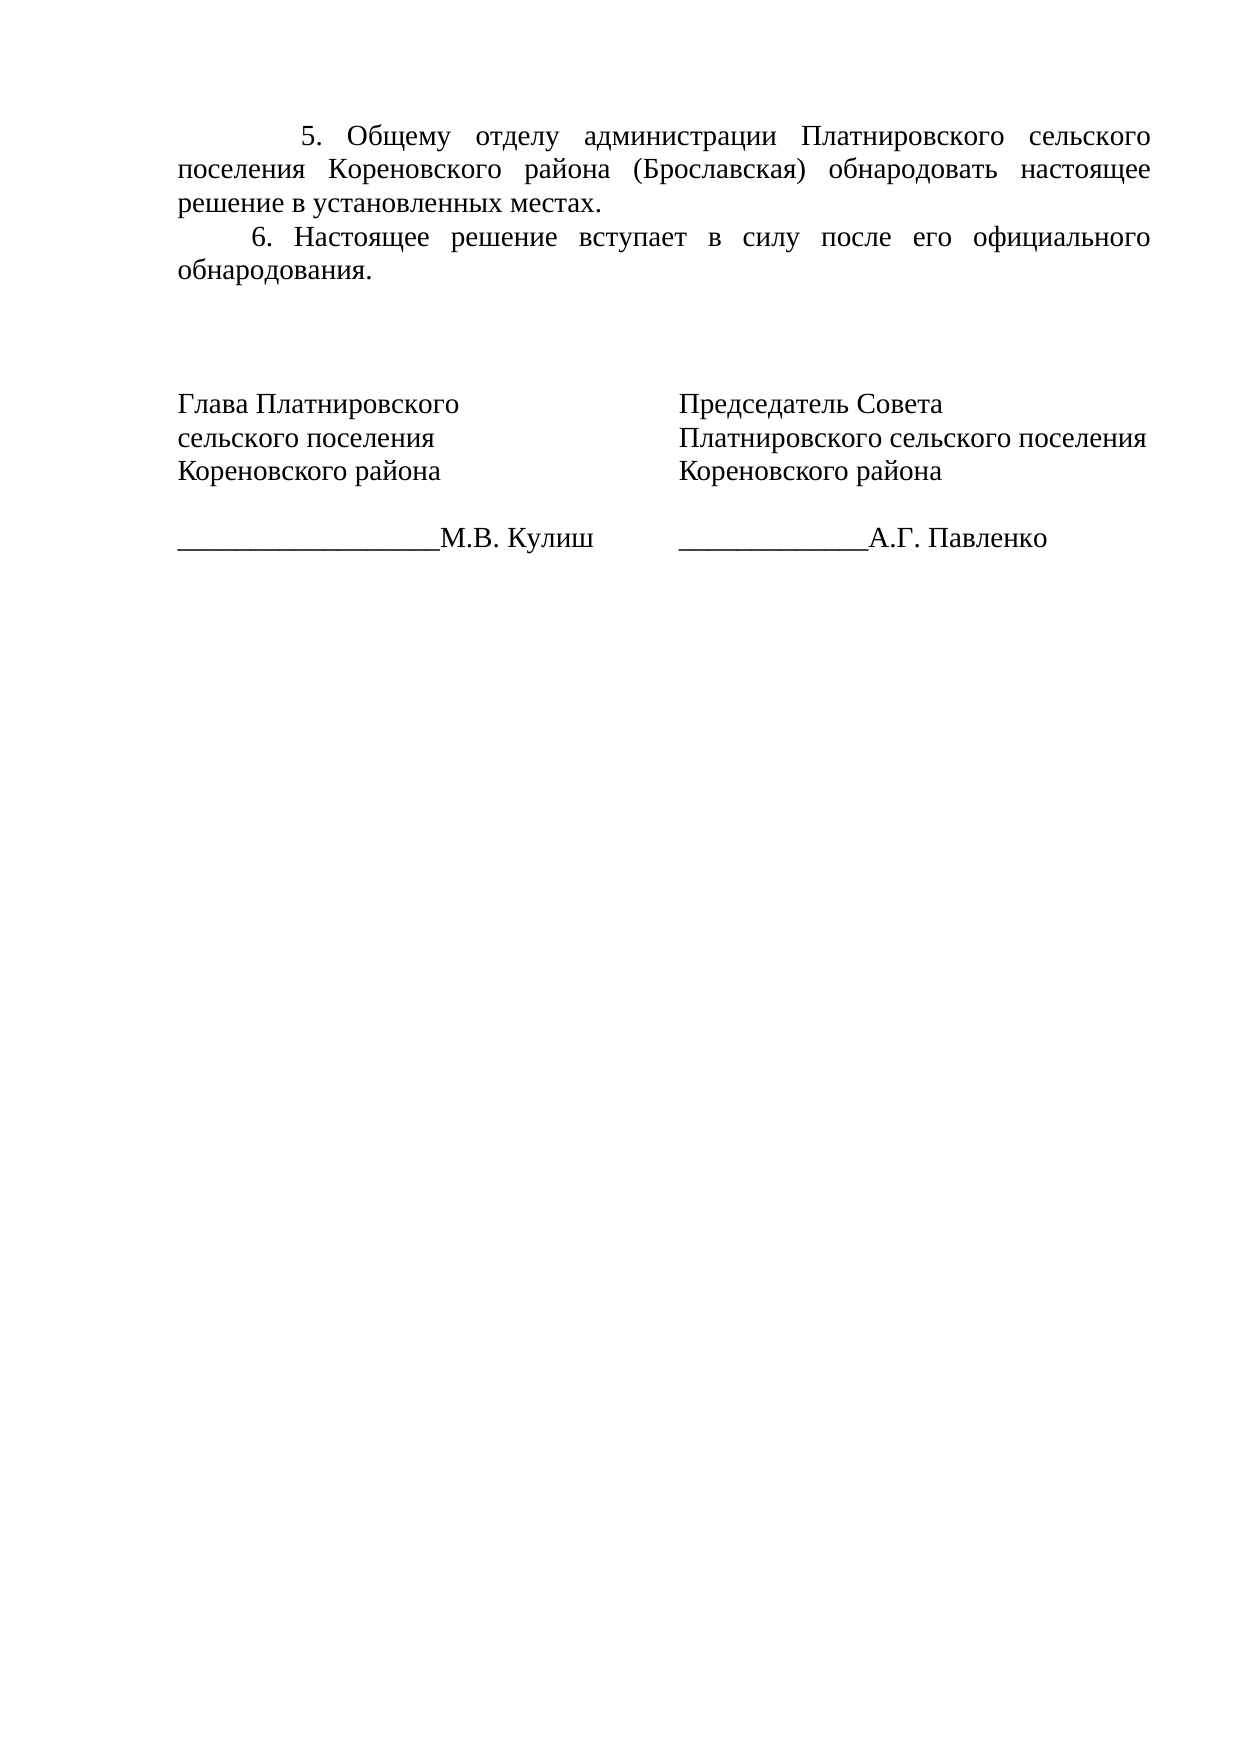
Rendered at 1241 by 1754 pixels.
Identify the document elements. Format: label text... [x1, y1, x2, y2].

table_header Председатель Совета Платнировского сельского поселения Кореновского района _____________А.Г. Павленко [667, 386, 1163, 554]
text 5. Общему отделу администрации Платнировского сельского поселения Кореновского района (Брославская) обнародовать настоящее решение в установленных местах. [177, 118, 1152, 219]
text 6. Настоящее решение вступает в силу после его официального обнародования. [177, 219, 1152, 286]
table_header Глава Платнировского сельского поселения Кореновского района __________________М.В. Кулиш [166, 386, 667, 554]
